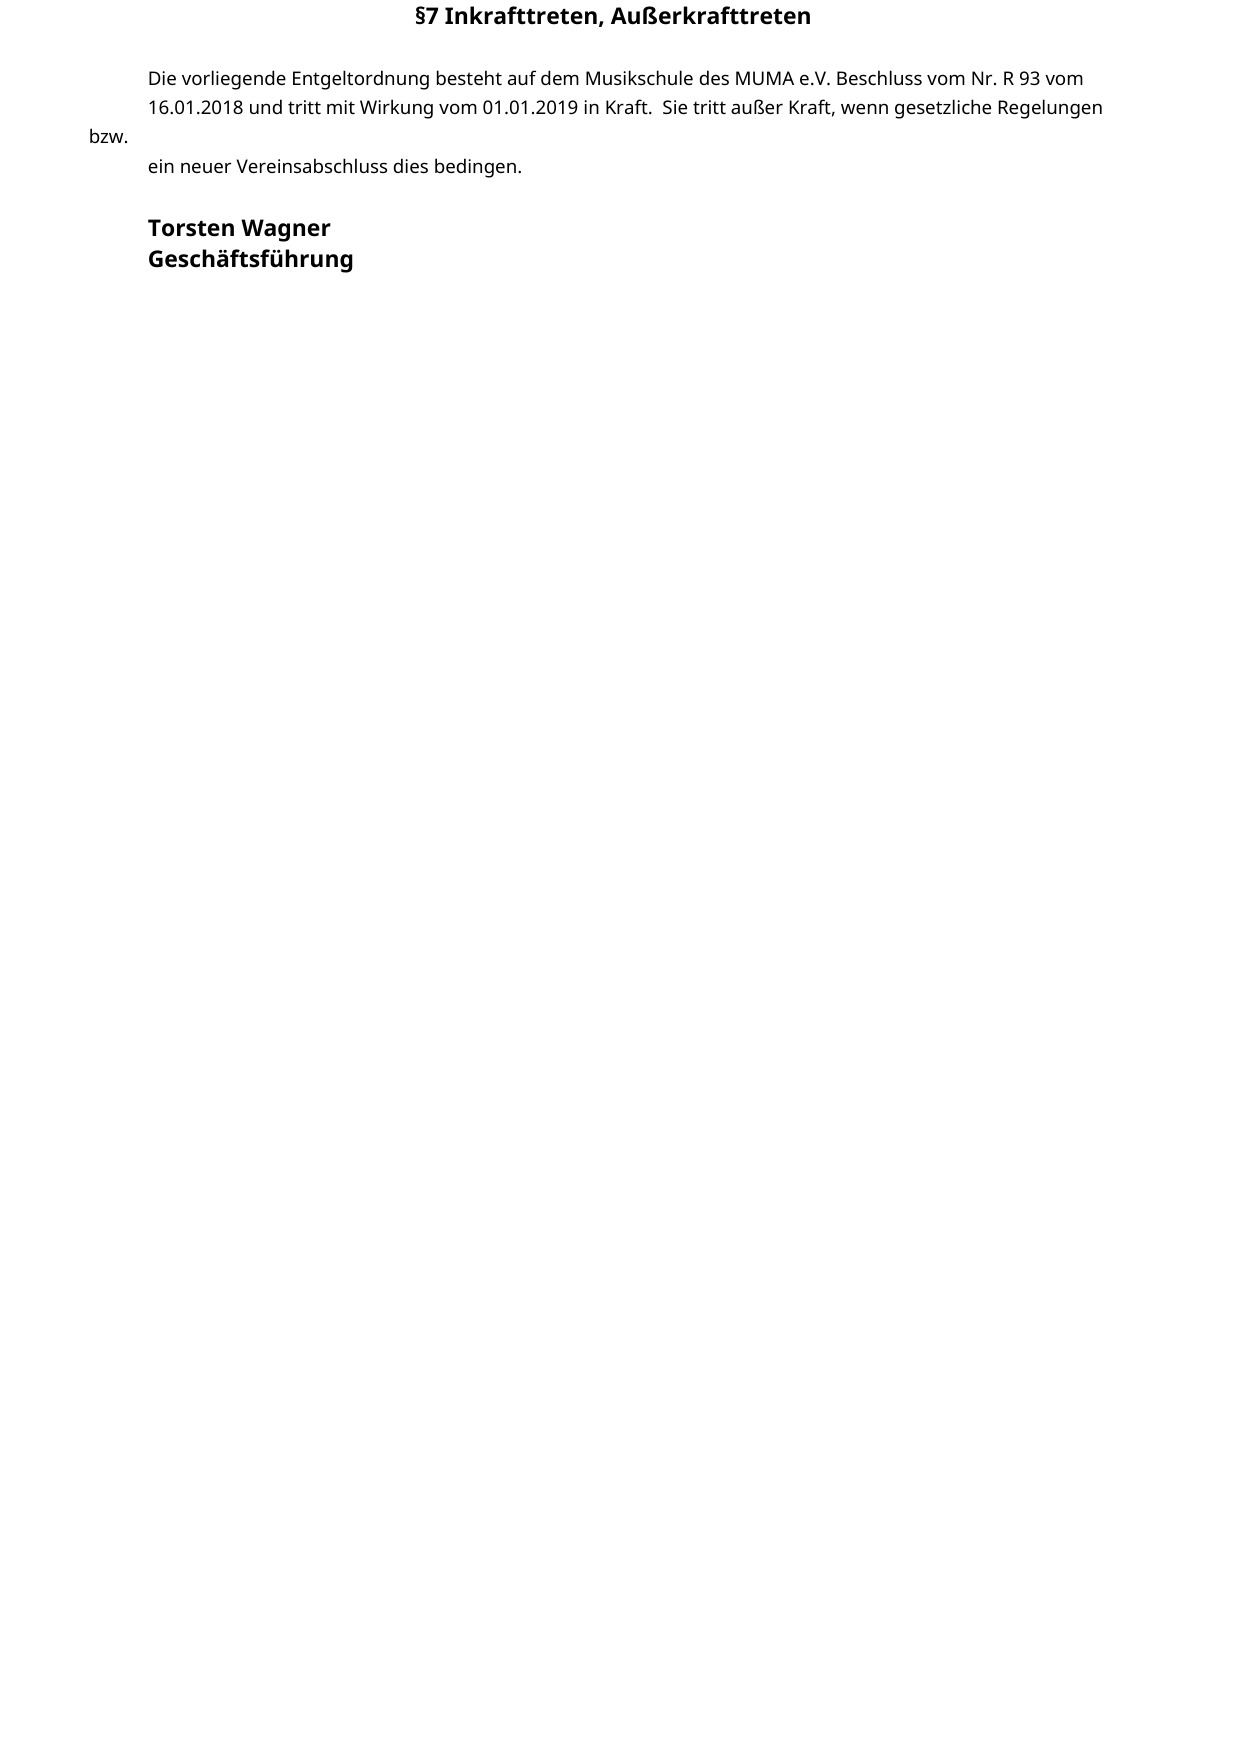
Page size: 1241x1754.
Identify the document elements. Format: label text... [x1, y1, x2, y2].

text Geschäftsführung [148, 243, 1093, 274]
text Die vorliegende Entgeltordnung besteht auf dem Musikschule des MUMA e.V. Beschluss vom Nr. R 93 vom [88, 65, 1138, 91]
text 16.01.2018 und tritt mit Wirkung vom 01.01.2019 in Kraft. Sie tritt außer Kraft, wenn gesetzliche Regelungen bzw. [88, 94, 1138, 149]
text Torsten Wagner [148, 212, 1093, 243]
text ein neuer Vereinsabschluss dies bedingen. [88, 153, 1138, 178]
text §7 Inkrafttreten, Außerkrafttreten [88, 0, 1138, 31]
